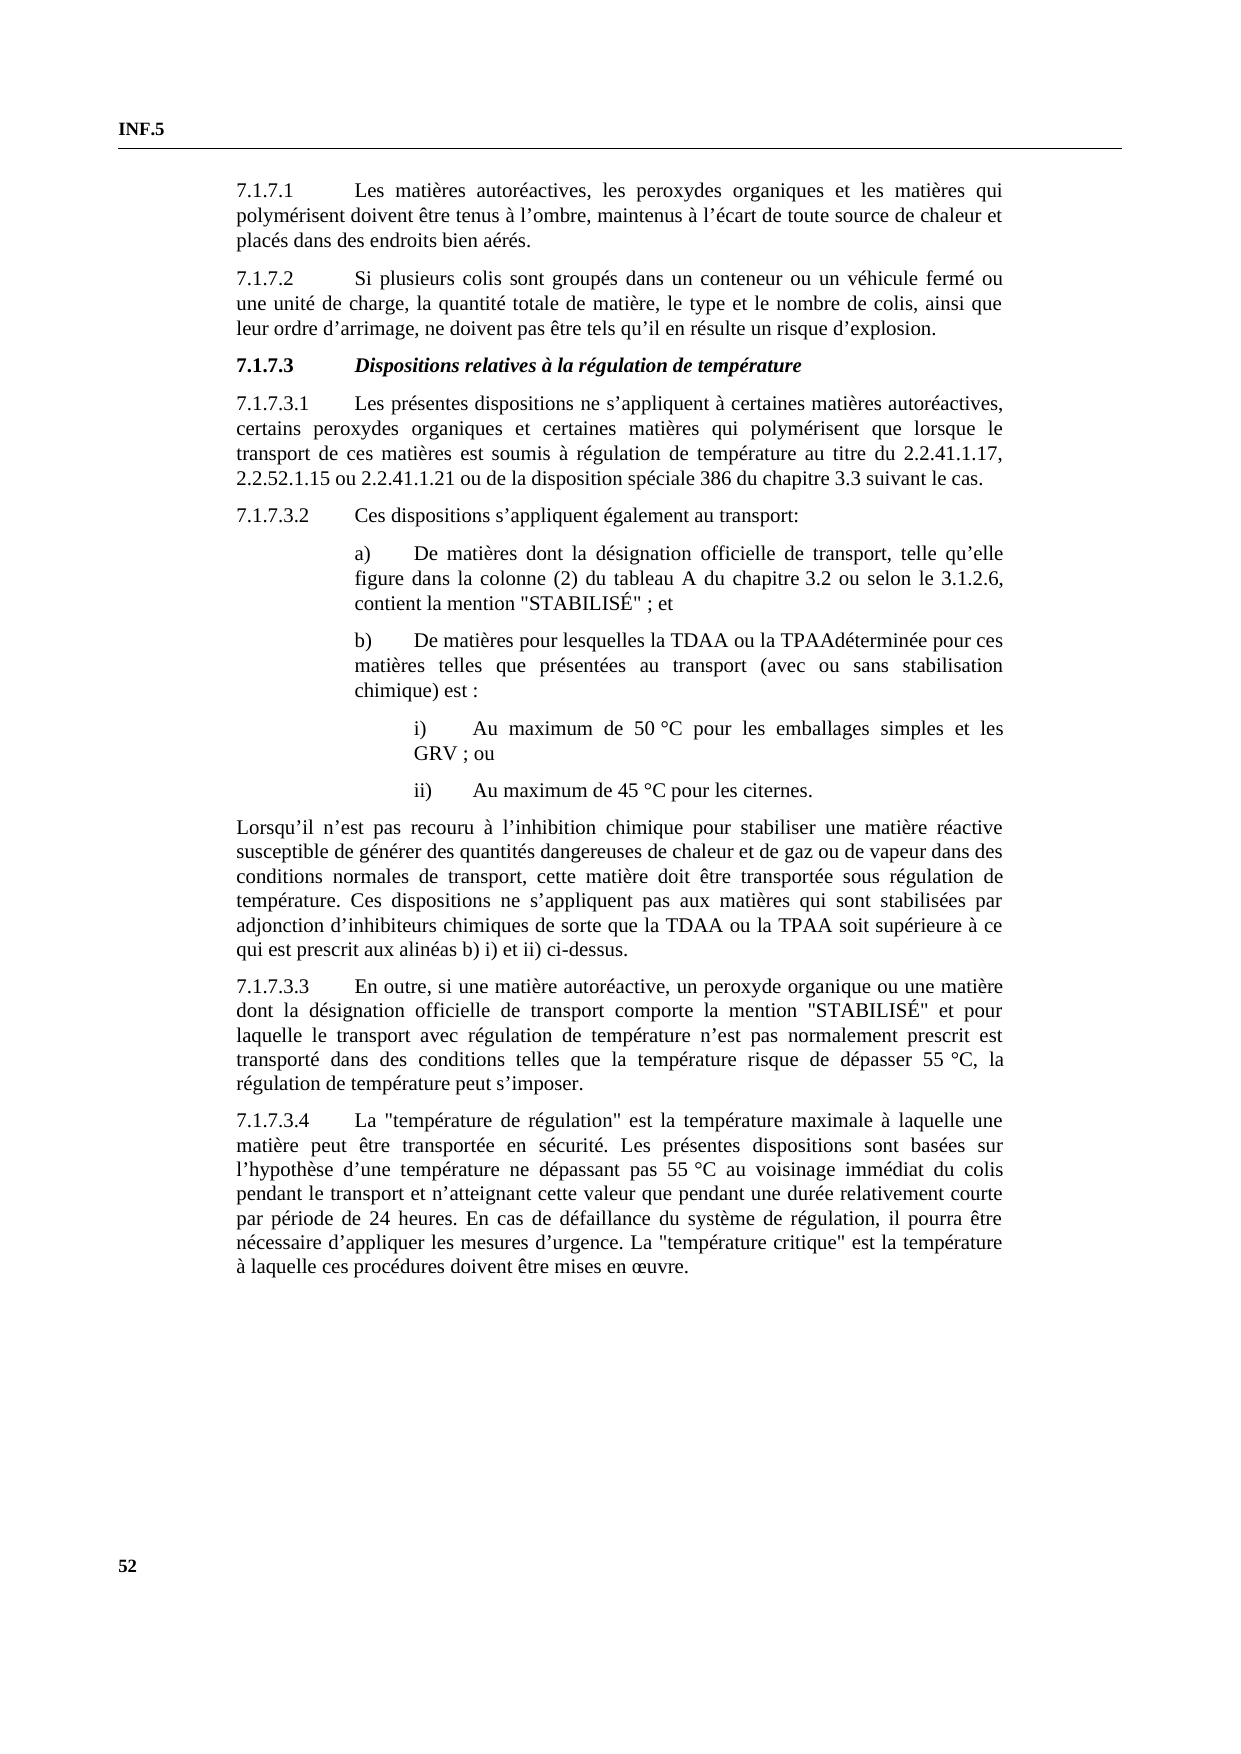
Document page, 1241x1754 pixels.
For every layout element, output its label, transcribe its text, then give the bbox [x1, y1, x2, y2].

text ii) Au maximum de 45 °C pour les citernes. [413, 777, 1004, 802]
text 7.1.7.2 Si plusieurs colis sont groupés dans un conteneur ou un véhicule fermé ou une unité de charge, la quantité totale de matière, le type et le nombre de colis, ainsi que leur ordre d’arrimage, ne doivent pas être tels qu’il en résulte un risque d’explosion. [236, 265, 1004, 340]
text b) De matières pour lesquelles la TDAA ou la TPAAdéterminée pour ces matières telles que présentées au transport (avec ou sans stabilisation chimique) est : [354, 627, 1004, 702]
text 7.1.7.3.2 Ces dispositions s’appliquent également au transport: [236, 502, 1004, 527]
text 7.1.7.3.4 La "température de régulation" est la température maximale à laquelle une matière peut être transportée en sécurité. Les présentes dispositions sont basées sur l’hypothèse d’une température ne dépassant pas 55 °C au voisinage immédiat du colis pendant le transport et n’atteignant cette valeur que pendant une durée relativement courte par période de 24 heures. En cas de défaillance du système de régulation, il pourra être nécessaire d’appliquer les mesures d’urgence. La "température critique" est la température à laquelle ces procédures doivent être mises en œuvre. [236, 1108, 1004, 1278]
text 7.1.7.3.3 En outre, si une matière autoréactive, un peroxyde organique ou une matière dont la désignation officielle de transport comporte la mention "STABILISÉ" et pour laquelle le transport avec régulation de température n’est pas normalement prescrit est transporté dans des conditions telles que la température risque de dépasser 55 °C, la régulation de température peut s’imposer. [236, 973, 1004, 1095]
text 7.1.7.1 Les matières autoréactives, les peroxydes organiques et les matières qui polymérisent doivent être tenus à l’ombre, maintenus à l’écart de toute source de chaleur et placés dans des endroits bien aérés. [236, 177, 1004, 252]
text Lorsqu’il n’est pas recouru à l’inhibition chimique pour stabiliser une matière réactive susceptible de générer des quantités dangereuses de chaleur et de gaz ou de vapeur dans des conditions normales de transport, cette matière doit être transportée sous régulation de température. Ces dispositions ne s’appliquent pas aux matières qui sont stabilisées par adjonction d’inhibiteurs chimiques de sorte que la TDAA ou la TPAA soit supérieure à ce qui est prescrit aux alinéas b) i) et ii) ci-dessus. [236, 815, 1004, 961]
text a) De matières dont la désignation officielle de transport, telle qu’elle figure dans la colonne (2) du tableau A du chapitre 3.2 ou selon le 3.1.2.6, contient la mention "STABILISÉ" ; et [354, 540, 1004, 615]
text i) Au maximum de 50 °C pour les emballages simples et les GRV ; ou [413, 715, 1004, 765]
text 7.1.7.3 Dispositions relatives à la régulation de température [236, 352, 1004, 377]
text 7.1.7.3.1 Les présentes dispositions ne s’appliquent à certaines matières autoréactives, certains peroxydes organiques et certaines matières qui polymérisent que lorsque le transport de ces matières est soumis à régulation de température au titre du 2.2.41.1.17, 2.2.52.1.15 ou 2.2.41.1.21 ou de la disposition spéciale 386 du chapitre 3.3 suivant le cas. [236, 390, 1004, 490]
